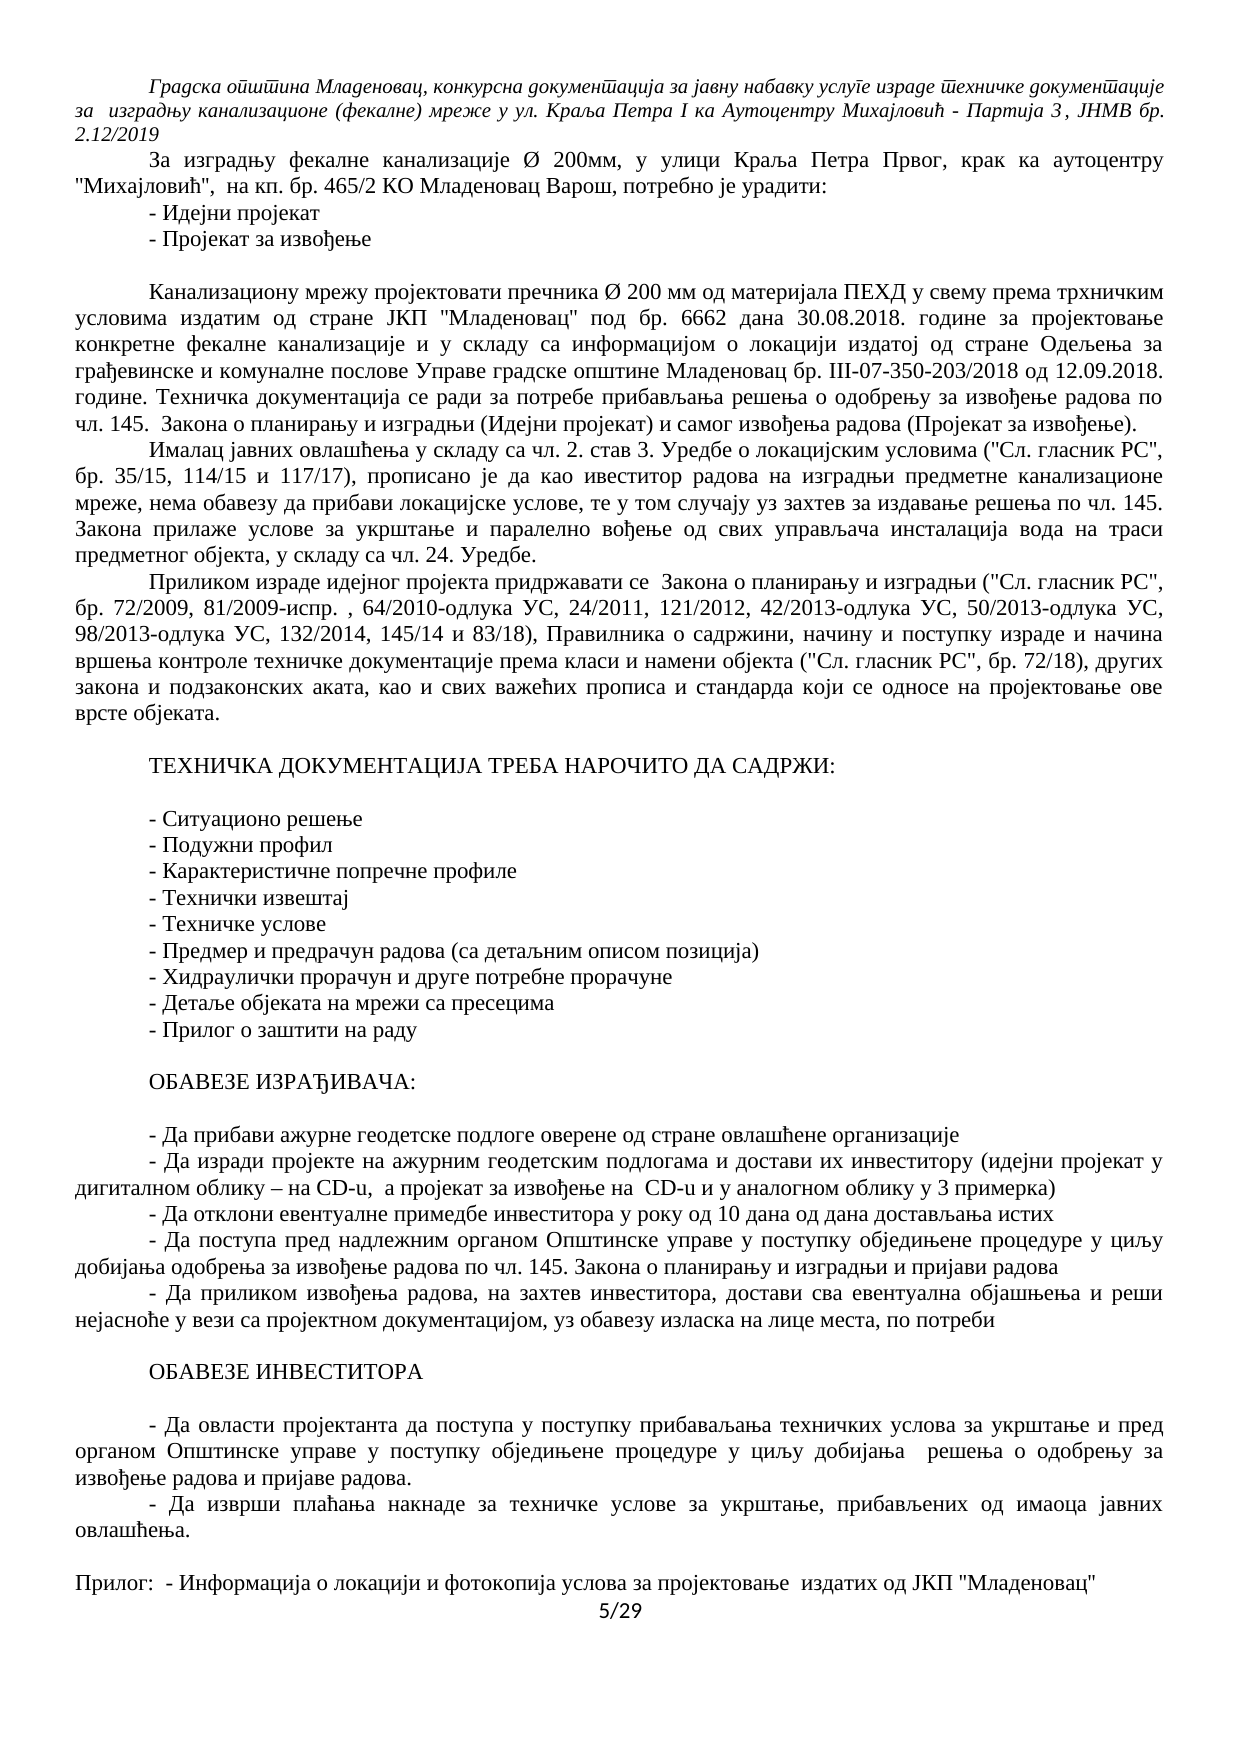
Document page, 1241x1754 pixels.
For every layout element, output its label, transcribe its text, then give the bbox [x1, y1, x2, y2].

text - Детаље објеката на мрежи са пресецима [75, 989, 1165, 1016]
text - Идејни пројекат [75, 199, 1165, 225]
text - Да прибави ажурне геодетске подлоге оверене од стране овлашћене организације [75, 1121, 1165, 1147]
text ТЕХНИЧКА ДОКУМЕНТАЦИЈА ТРЕБА НАРОЧИТО ДА САДРЖИ: [75, 752, 1165, 778]
text - Технички извештај [75, 884, 1165, 910]
text - Да поступа пред надлежним органом Општинске управе у поступку обједињене процедуре у циљу добијања одобрења за извођење радова по чл. 145. Закона о планирању и изградњи и пријави радова [75, 1227, 1165, 1279]
text - Ситуационо решење [75, 805, 1165, 831]
text Приликом израде идејног пројекта придржавати се Закона о планирању и изградњи ("Сл. гласник РС", бр. 72/2009, 81/2009-испр. , 64/2010-одлука УС, 24/2011, 121/2012, 42/2013-одлука УС, 50/2013-одлука УС, 98/2013-одлука УС, 132/2014, 145/14 и 83/18), Правилника о садржини, начину и поступку израде и начина вршења контроле техничке документације према класи и намени објекта ("Сл. гласник РС", бр. 72/18), других закона и подзаконских аката, као и свих важећих прописа и стандарда који се односе на пројектовање ове врсте објеката. [75, 568, 1165, 726]
text - Да отклони евентуалне примедбе инвеститора у року од 10 дана од дана достављања истих [75, 1200, 1165, 1227]
text Ималац јавних овлашћења у складу са чл. 2. став 3. Уредбе о локацијским условима (''Сл. гласник РС'', бр. 35/15, 114/15 и 117/17), прописано је да као ивеститор радова на изградњи предметне канализационе мреже, нема обавезу да прибави локацијске услове, те у том случају уз захтев за издавање решења по чл. 145. Закона прилаже услове за укрштање и паралелно вођење од свих управљача инсталација вода на траси предметног објекта, у складу са чл. 24. Уредбе. [75, 436, 1165, 568]
text За изградњу фекалне канализације Ø 200мм, у улици Краља Петра Првог, крак ка аутоцентру ''Михајловић'', на кп. бр. 465/2 КО Младеновац Варош, потребно је урадити: [75, 146, 1165, 199]
text Прилог: - Информација о локацији и фотокопија услова за пројектовање издатих од ЈКП ''Младеновац'' [75, 1569, 1165, 1596]
text - Да овласти пројектанта да поступа у поступку прибаваљања техничких услова за укрштање и пред органом Општинске управе у поступку обједињене процедуре у циљу добијања решења о одобрењу за извођење радова и пријаве радова. [75, 1411, 1165, 1490]
text ОБАВЕЗЕ ИЗРАЂИВАЧА: [75, 1068, 1165, 1095]
text - Да изврши плаћања накнаде за техничке услове за укрштање, прибављених од имаоца јавних овлашћења. [75, 1490, 1165, 1543]
text - Прилог о заштити на раду [75, 1016, 1165, 1042]
text - Пројекат за извођење [75, 225, 1165, 251]
text Канализациону мрежу пројектовати пречника Ø 200 мм од материјала ПЕХД у свему према трхничким условима издатим од стране ЈКП ''Младеновац'' под бр. 6662 дана 30.08.2018. године за пројектовање конкретне фекалне канализације и у складу са информацијом о локацији издатој од стране Одељења за грађевинске и комуналне послове Управе градске општине Младеновац бр. III-07-350-203/2018 од 12.09.2018. године. Техничка документација се ради за потребе прибављања решења о одобрењу за извођење радова по чл. 145. Закона о планирању и изградњи (Идејни пројекат) и самог извођења радова (Пројекат за извођење). [75, 278, 1165, 436]
text - Да изради пројекте на ажурним геодетским подлогама и достави их инвеститору (идејни пројекат у дигиталном облику – на CD-u, а пројекат за извођење на CD-u и у аналогном облику у 3 примерка) [75, 1147, 1165, 1200]
text ОБАВЕЗЕ ИНВЕСТИТОРА [75, 1358, 1165, 1385]
text - Карактеристичне попречне профиле [75, 858, 1165, 884]
text - Хидраулички прорачун и друге потребне прорачуне [75, 963, 1165, 989]
text - Да приликом извођења радова, на захтев инвеститора, достави сва евентуална објашњења и реши нејасноће у вези са пројектном документацијом, уз обавезу изласка на лице места, по потреби [75, 1279, 1165, 1332]
text - Техничке услове [75, 910, 1165, 937]
text - Подужни профил [75, 831, 1165, 858]
text - Предмер и предрачун радова (са детаљним описом позиција) [75, 937, 1165, 963]
